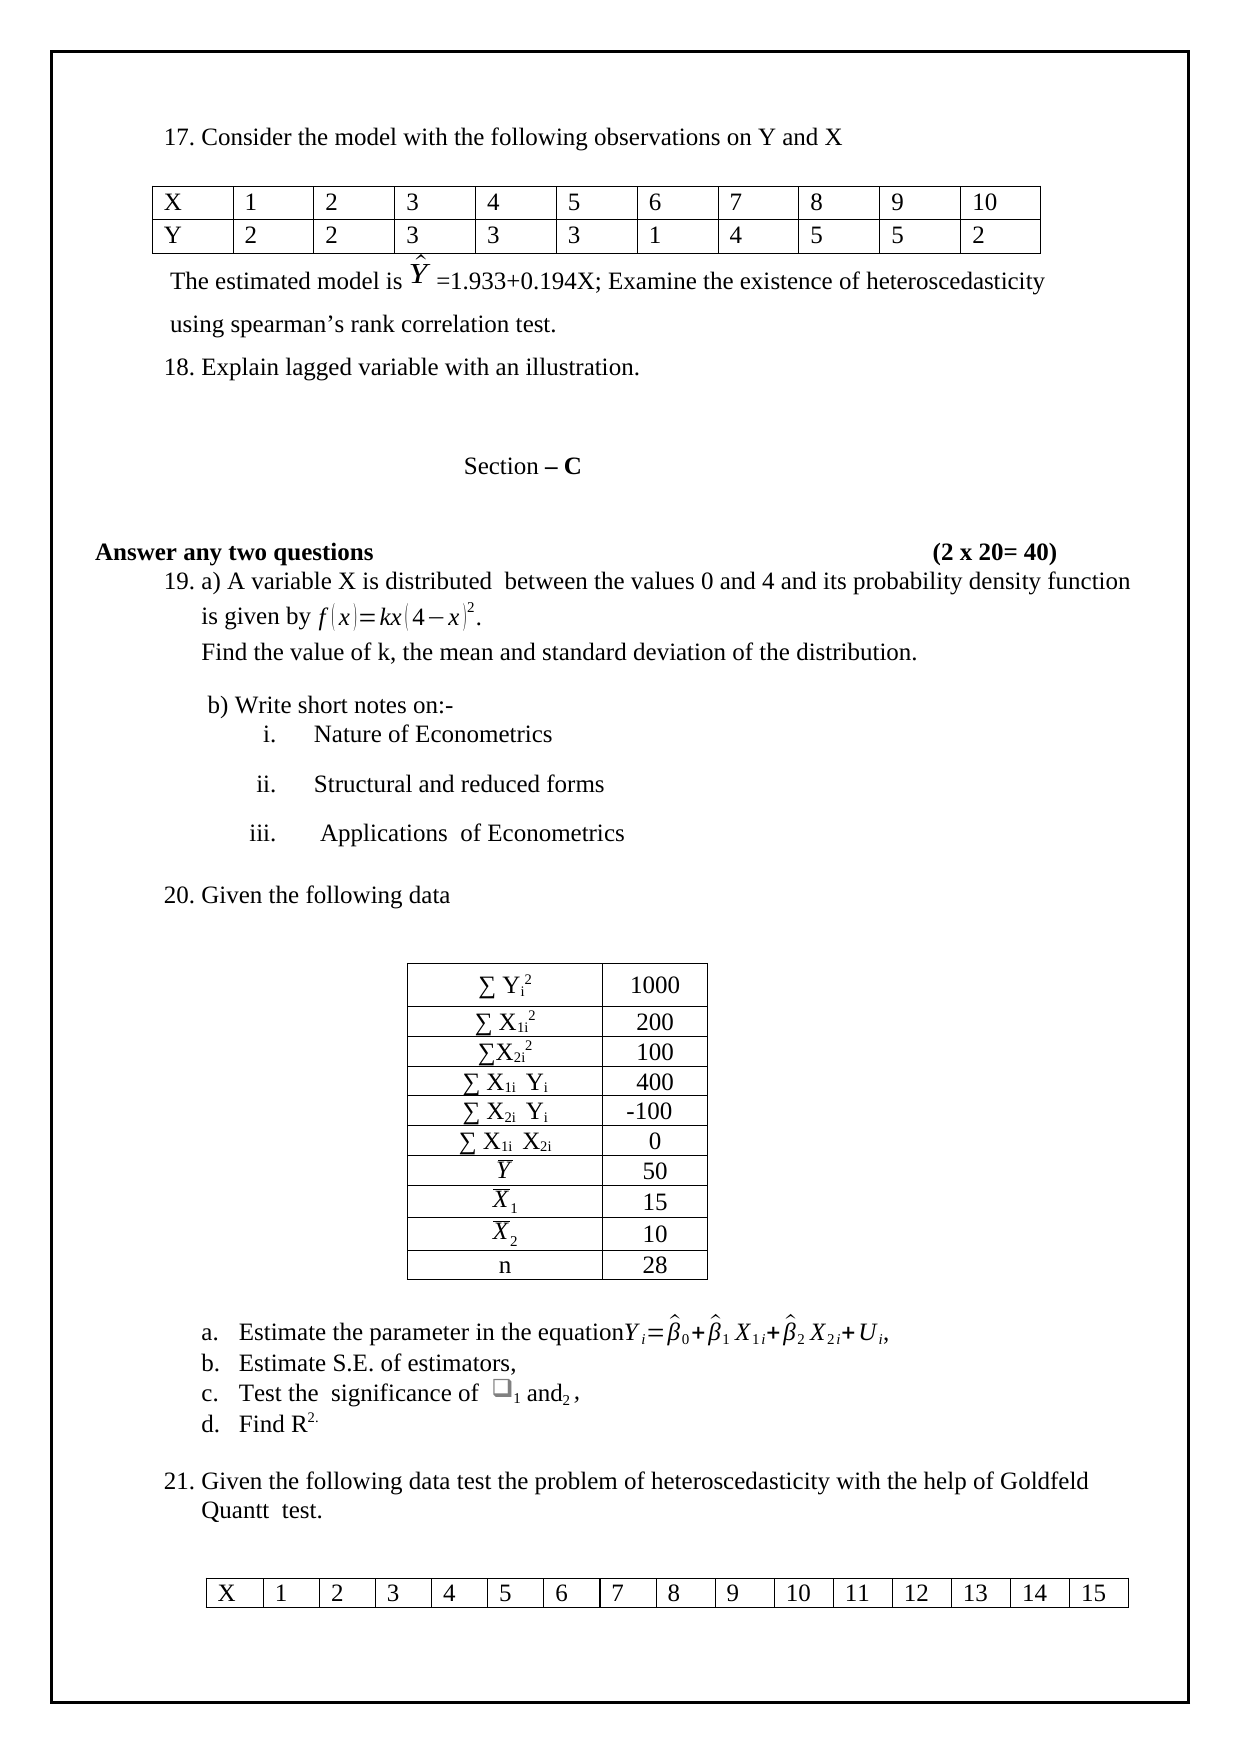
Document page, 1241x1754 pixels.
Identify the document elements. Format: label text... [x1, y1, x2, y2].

table_header 1 [264, 1579, 319, 1607]
table_cell 4 [719, 220, 798, 253]
list Section – C [389, 451, 1152, 480]
table_cell [408, 1186, 602, 1217]
table_cell 15 [603, 1186, 707, 1217]
table_cell 0 [603, 1126, 707, 1155]
table_cell 2 [961, 220, 1040, 253]
text Answer any two questions (2 x 20= 40) [89, 537, 1152, 566]
table_header 11 [834, 1579, 892, 1607]
table_header X [153, 187, 233, 219]
table_header 2 [320, 1579, 375, 1607]
table_header 12 [893, 1579, 951, 1607]
table_header 3 [395, 187, 475, 219]
table_cell 200 [603, 1007, 707, 1036]
table_cell ∑X2i2 [408, 1037, 602, 1066]
list Given the following data [164, 880, 1152, 909]
table_header 3 [376, 1579, 431, 1607]
table_cell 3 [395, 220, 475, 253]
table_cell 2 [314, 220, 394, 253]
table_cell 3 [476, 220, 556, 253]
table_header X [207, 1579, 263, 1607]
table_cell 100 [603, 1037, 707, 1066]
table_header 15 [1070, 1579, 1128, 1607]
table_cell ∑ X1i Yi [408, 1067, 602, 1095]
table_header 6 [638, 187, 718, 219]
table_header 13 [952, 1579, 1010, 1607]
table_header 9 [880, 187, 960, 219]
table_cell ∑ X2i Yi [408, 1096, 602, 1125]
table_cell 3 [557, 220, 637, 253]
table_header 5 [488, 1579, 543, 1607]
table_cell n [408, 1251, 602, 1279]
table_cell 50 [603, 1156, 707, 1185]
table_cell ∑ X1i X2i [408, 1126, 602, 1155]
list a) A variable X is distributed between the values 0 and 4 and its probability density function is given by [164, 566, 1152, 632]
list Test the significance of and [201, 1377, 1152, 1409]
list The estimated model is =1.933+0.194X; Examine the existence of heteroscedasticity [89, 254, 1152, 294]
list Estimate S.E. of estimators, [201, 1348, 1152, 1377]
table_header 4 [476, 187, 556, 219]
table_header 1 [234, 187, 313, 219]
table_cell 5 [880, 220, 960, 253]
table_cell 2 [234, 220, 313, 253]
list Given the following data test the problem of heteroscedasticity with the help of Goldfeld Quantt test. [164, 1466, 1152, 1524]
table_header 7 [601, 1579, 656, 1607]
table_header 7 [719, 187, 798, 219]
table_cell Y [153, 220, 233, 253]
list Find R2. [201, 1409, 1152, 1437]
list Explain lagged variable with an illustration. [164, 352, 1152, 381]
list Find the value of k, the mean and standard deviation of the distribution. [164, 637, 1152, 666]
table_cell 1 [638, 220, 718, 253]
table_header 10 [775, 1579, 833, 1607]
table_cell 10 [603, 1218, 707, 1249]
table_cell [408, 1218, 602, 1249]
table_header 1000 [603, 964, 707, 1006]
table_cell 28 [603, 1251, 707, 1279]
table_header 8 [799, 187, 879, 219]
table_header 10 [961, 187, 1040, 219]
list Estimate the parameter in the equation, [201, 1313, 1152, 1348]
list Structural and reduced forms [276, 769, 1152, 798]
list Applications of Econometrics [276, 818, 1152, 847]
table_cell 5 [799, 220, 879, 253]
table_header 2 [314, 187, 394, 219]
table_cell [408, 1156, 602, 1185]
table_cell ∑ X1i2 [408, 1007, 602, 1036]
text b) Write short notes on:- [126, 691, 1152, 719]
table_header ∑ Yi2 [408, 964, 602, 1006]
table_header 8 [657, 1579, 715, 1607]
table_header 14 [1011, 1579, 1069, 1607]
table_header 4 [432, 1579, 487, 1607]
list Nature of Econometrics [276, 719, 1152, 748]
table_header 5 [557, 187, 637, 219]
table_cell 400 [603, 1067, 707, 1095]
table_header 9 [716, 1579, 774, 1607]
list using spearman’s rank correlation test. [89, 309, 1152, 338]
table_header 6 [544, 1579, 599, 1607]
table_cell -100 [603, 1096, 707, 1125]
list 17. Consider the model with the following observations on Y and X [164, 122, 1152, 150]
